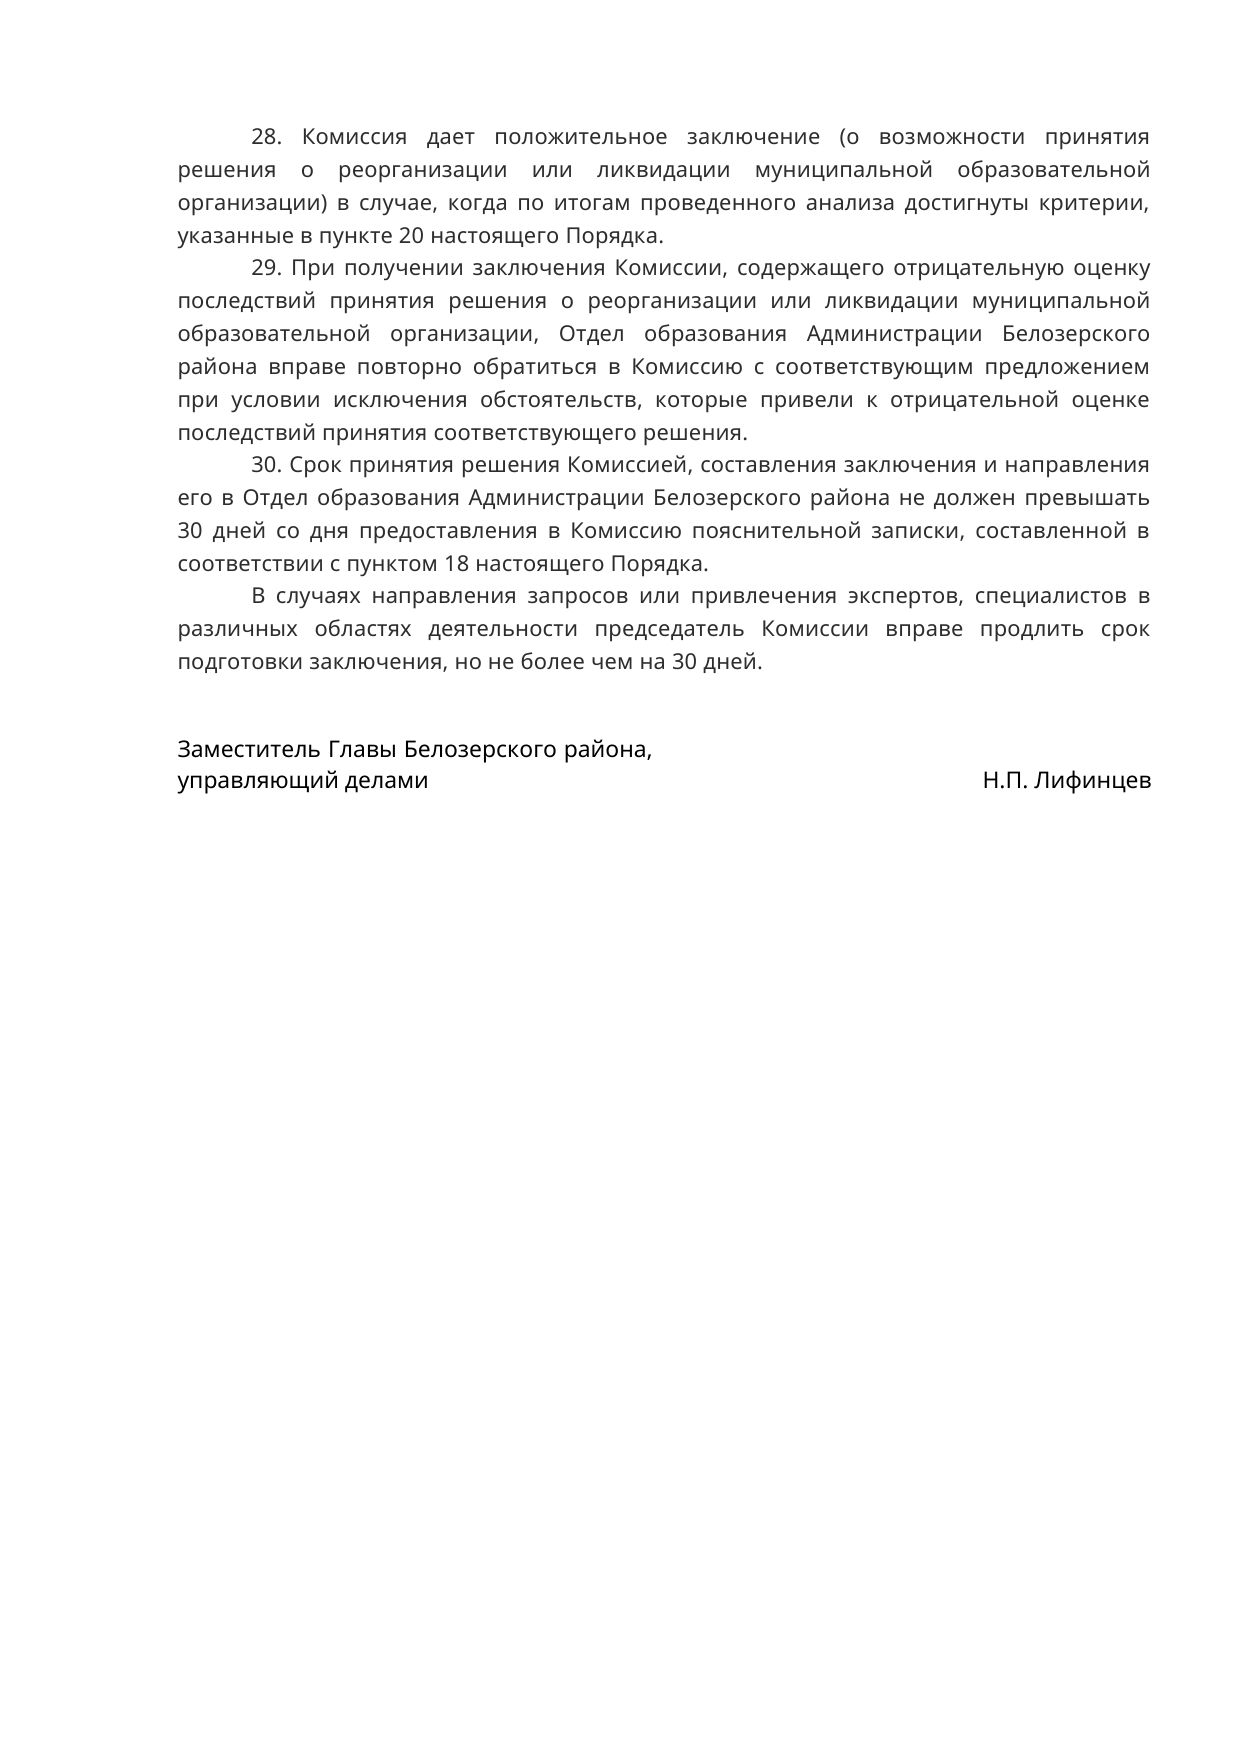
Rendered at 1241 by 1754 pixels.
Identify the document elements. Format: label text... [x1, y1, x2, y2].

text 29. При получении заключения Комиссии, содержащего отрицательную оценку последствий принятия решения о реорганизации или ликвидации муниципальной образовательной организации, Отдел образования Администрации Белозерского района вправе повторно обратиться в Комиссию с соответствующим предложением при условии исключения обстоятельств, которые привели к отрицательной оценке последствий принятия соответствующего решения. [177, 249, 1152, 446]
text 28. Комиссия дает положительное заключение (о возможности принятия решения о реорганизации или ликвидации муниципальной образовательной организации) в случае, когда по итогам проведенного анализа достигнуты критерии, указанные в пункте 20 настоящего Порядка. [177, 118, 1152, 249]
text 30. Срок принятия решения Комиссией, составления заключения и направления его в Отдел образования Администрации Белозерского района не должен превышать 30 дней со дня предоставления в Комиссию пояснительной записки, составленной в соответствии с пунктом 18 настоящего Порядка. [177, 446, 1152, 577]
table_header Н.П. Лифинцев [664, 733, 1163, 795]
table_header Заместитель Главы Белозерского района, управляющий делами [166, 733, 664, 795]
text В случаях направления запросов или привлечения экспертов, специалистов в различных областях деятельности председатель Комиссии вправе продлить срок подготовки заключения, но не более чем на 30 дней. [177, 577, 1152, 676]
